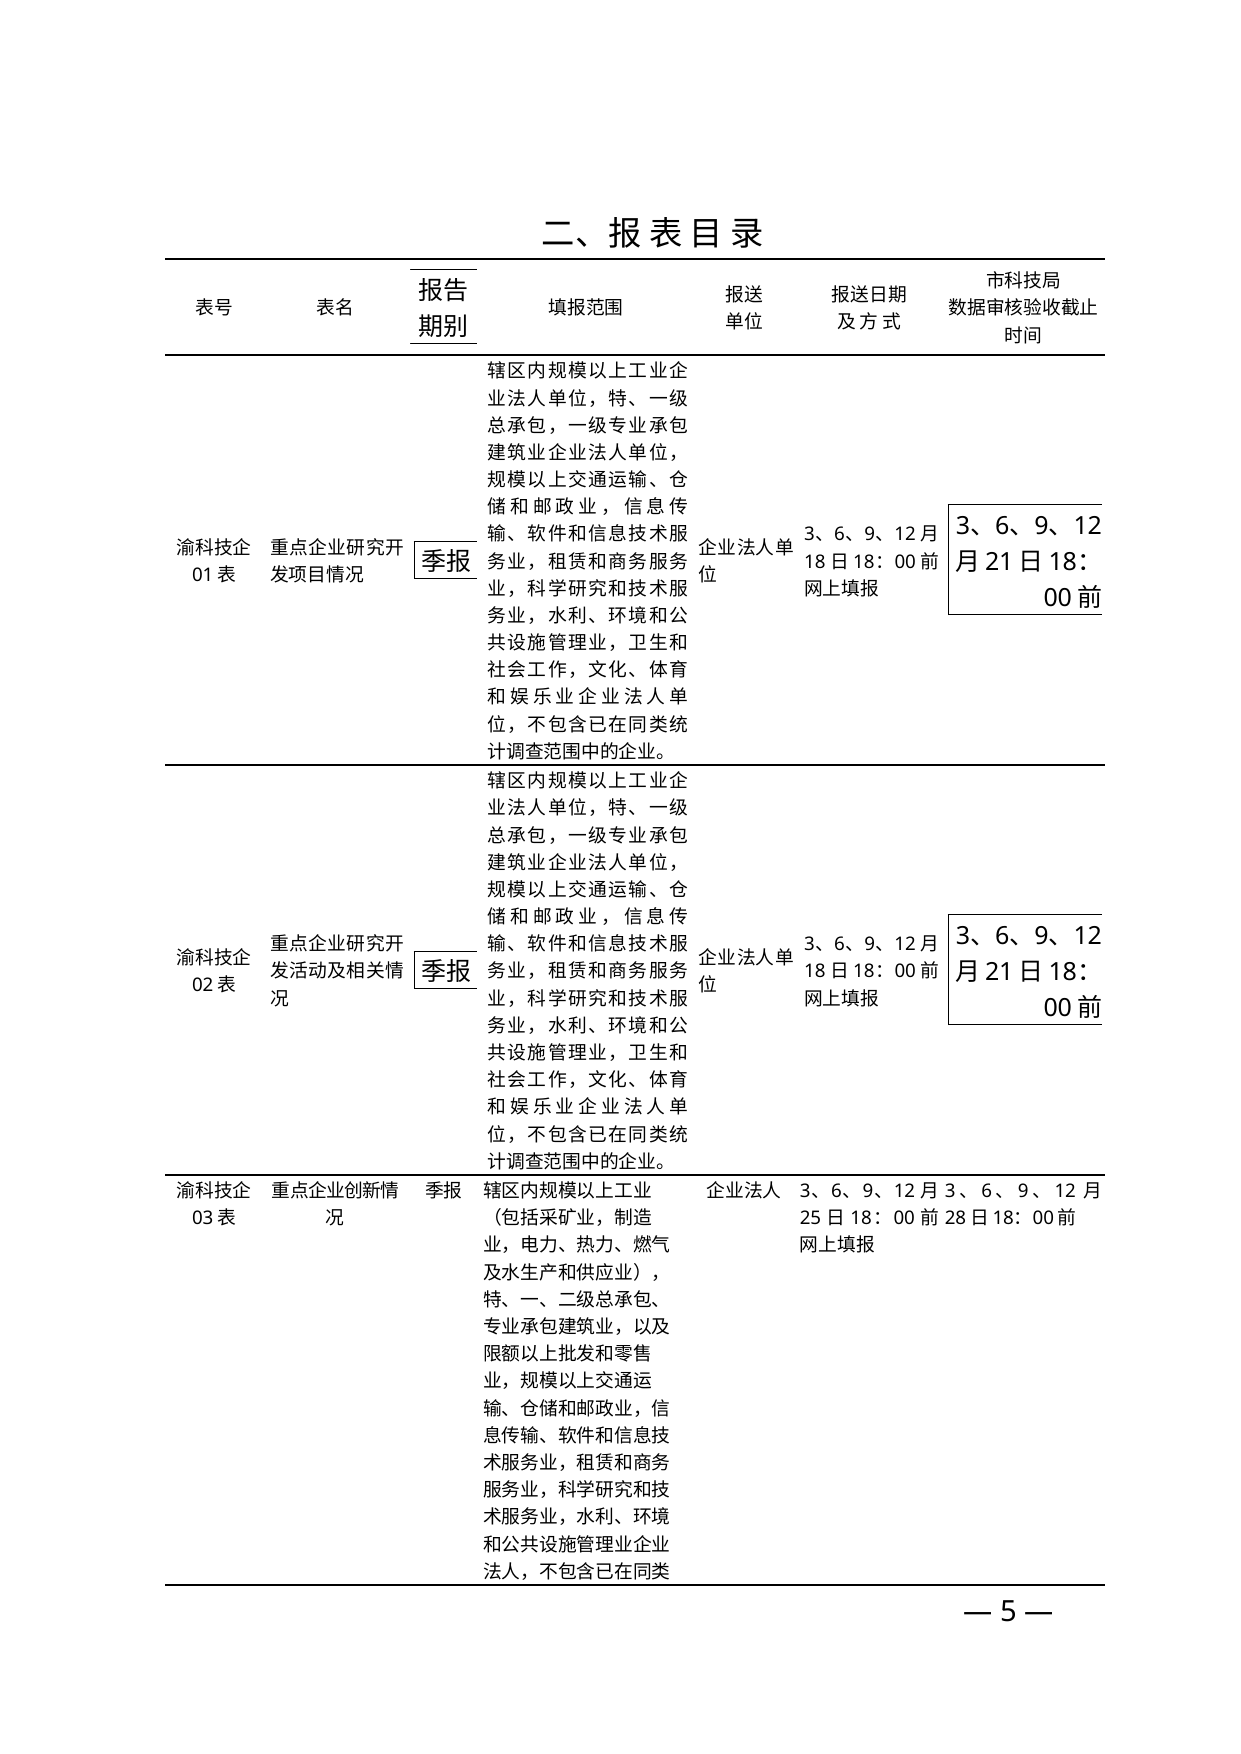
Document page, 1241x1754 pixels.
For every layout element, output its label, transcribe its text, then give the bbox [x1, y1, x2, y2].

table_cell 辖区内规模以上工业企业法人单位，特、一级总承包，一级专业承包建筑业企业法人单位，规模以上交通运输、仓储和邮政业，信息传输、软件和信息技术服务业，租赁和商务服务业，科学研究和技术服务业，水利、环境和公共设施管理业，卫生和社会工作，文化、体育和娱乐业企业法人单位，不包含已在同类统计调查范围中的企业。 [480, 766, 691, 1174]
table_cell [797, 1176, 942, 1583]
table_cell 3、6、9、12月18日18：00前网上填报 [797, 766, 942, 1174]
table_cell 季报 [408, 356, 480, 764]
table_cell 3、6、9、12月21日18：00前 [942, 356, 1105, 764]
table_header 报告 期别 [408, 260, 480, 354]
table_header 表号 [165, 260, 262, 354]
table_cell 重点企业研究开发项目情况 [263, 356, 407, 764]
table_cell 季报 [408, 1176, 480, 1583]
table_cell 企业法人单位 [691, 356, 797, 764]
table_cell 渝科技企02表 [165, 766, 262, 1174]
table_cell 企业法人单位 [691, 766, 797, 1174]
table_cell 季报 [408, 766, 480, 1174]
table_cell 渝科技企03表 [165, 1176, 262, 1583]
table_cell 重点企业研究开发活动及相关情况 [263, 766, 407, 1174]
table_cell 重点企业创新情况 [263, 1176, 407, 1583]
table_header 填报范围 [480, 260, 691, 354]
text 本制度由重庆市科技局负责解释。二、报 表 目 录 [165, 195, 1075, 257]
table_header 报送 单位 [691, 260, 797, 354]
table_cell 渝科技企01表 [165, 356, 262, 764]
table_cell 3、6、9、12月28日18：00前 [942, 1176, 1105, 1583]
table_cell 企业法人 [691, 1176, 797, 1583]
table_cell 3、6、9、12月18日18：00前网上填报 [797, 356, 942, 764]
table_header 表名 [263, 260, 407, 354]
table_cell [480, 1176, 691, 1583]
table_cell 3、6、9、12月21日18：00前 [942, 766, 1105, 1174]
table_header 市科技局 数据审核验收截止时间 [942, 260, 1105, 354]
table_header 报送日期 及 方 式 [797, 260, 942, 354]
table_cell 辖区内规模以上工业企业法人单位，特、一级总承包，一级专业承包建筑业企业法人单位，规模以上交通运输、仓储和邮政业，信息传输、软件和信息技术服务业，租赁和商务服务业，科学研究和技术服务业，水利、环境和公共设施管理业，卫生和社会工作，文化、体育和娱乐业企业法人单位，不包含已在同类统计调查范围中的企业。 [480, 356, 691, 764]
